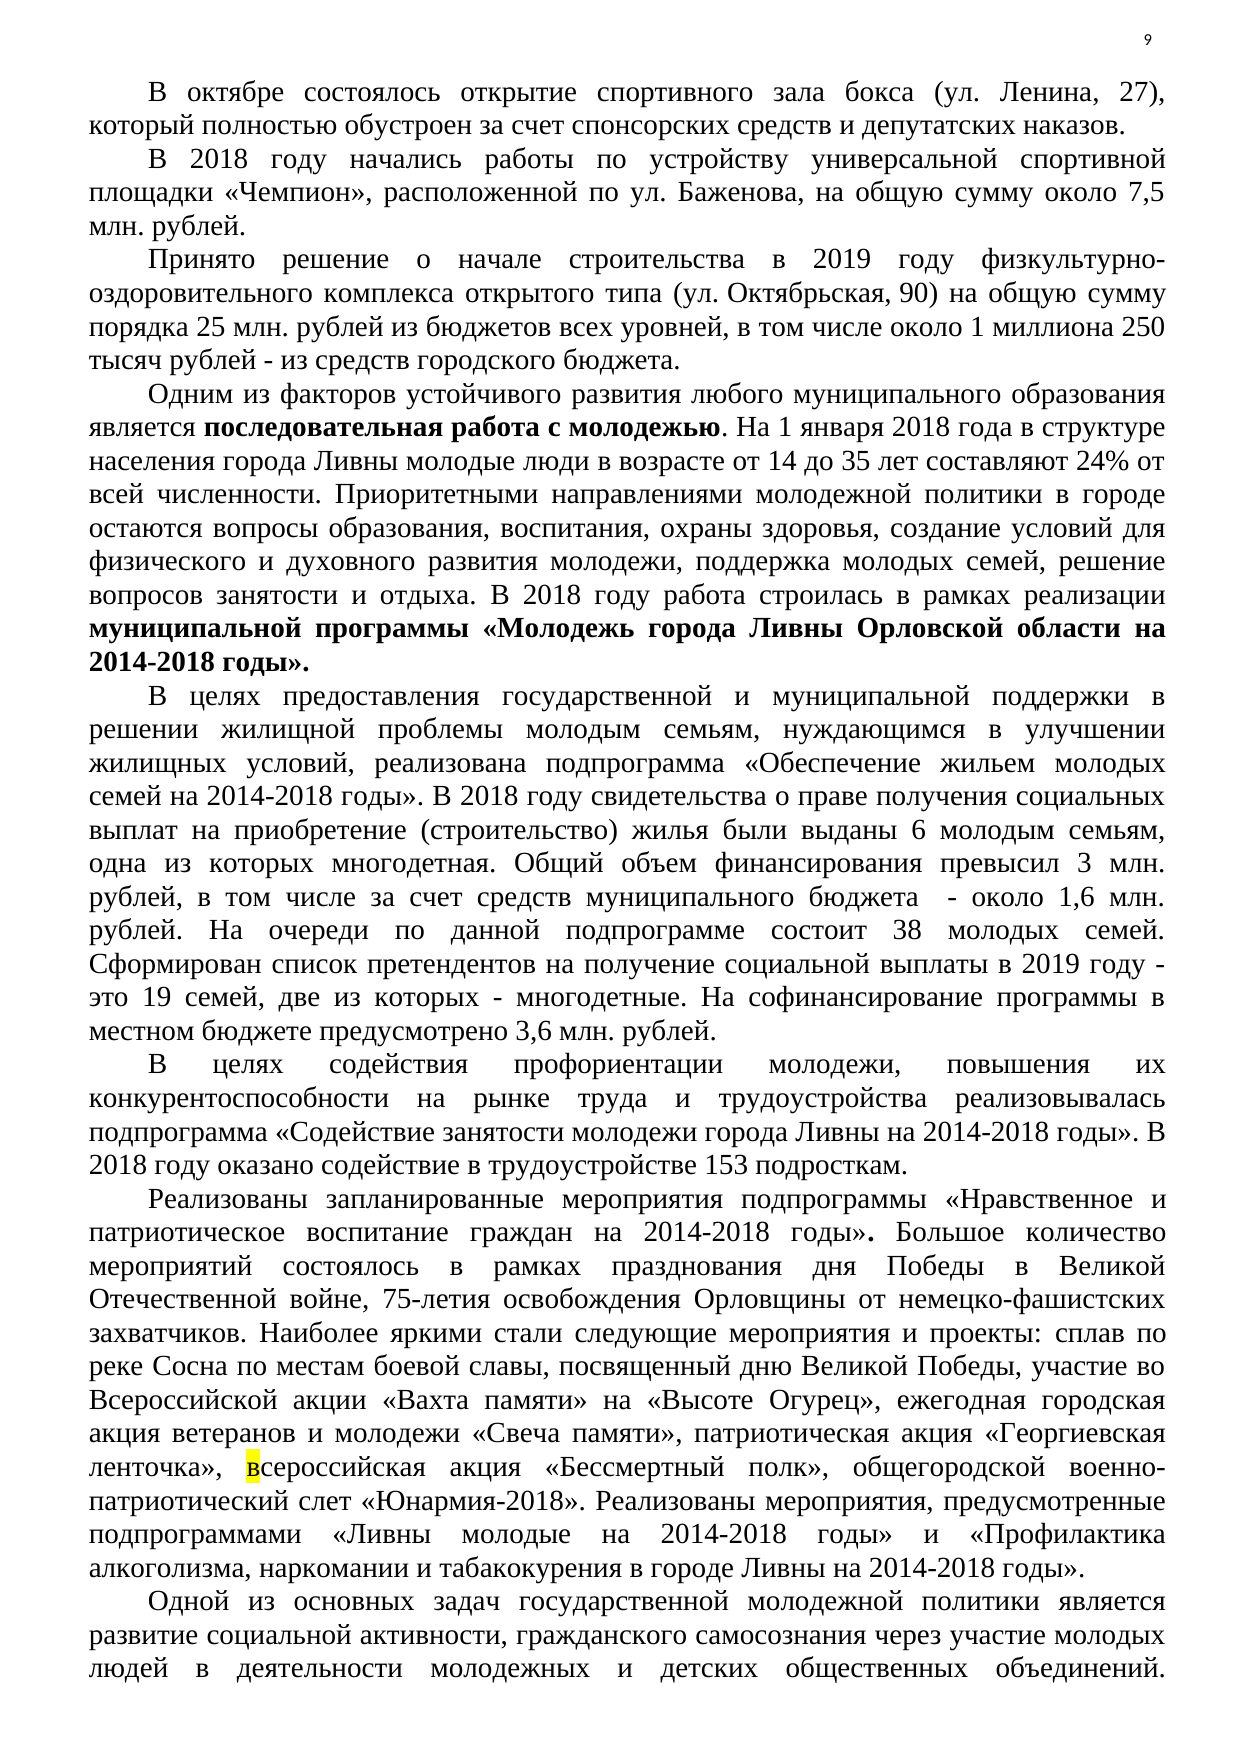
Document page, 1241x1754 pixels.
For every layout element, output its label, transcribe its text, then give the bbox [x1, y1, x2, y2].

text Реализованы запланированные мероприятия подпрограммы «Нравственное и патриотическое воспитание граждан на 2014-2018 годы». Большое количество мероприятий состоялось в рамках празднования дня Победы в Великой Отечественной войне, 75-летия освобождения Орловщины от немецко-фашистских захватчиков. Наиболее яркими стали следующие мероприятия и проекты: сплав по реке Сосна по местам боевой славы, посвященный дню Великой Победы, участие во Всероссийской акции «Вахта памяти» на «Высоте Огурец», ежегодная городская акция ветеранов и молодежи «Свеча памяти», патриотическая акция «Георгиевская ленточка», всероссийская акция «Бессмертный полк», общегородской военно-патриотический слет «Юнармия-2018». Реализованы мероприятия, предусмотренные подпрограммами «Ливны молодые на 2014-2018 годы» и «Профилактика алкоголизма, наркомании и табакокурения в городе Ливны на 2014-2018 годы». [88, 1181, 1167, 1473]
text В целях содействия профориентации молодежи, повышения их конкурентоспособности на рынке труда и трудоустройства реализовывалась подпрограмма «Содействие занятости молодежи города Ливны на 2014-2018 годы». В 2018 году оказано содействие в трудоустройстве 153 подросткам. [88, 1047, 1167, 1181]
text В целях предоставления государственной и муниципальной поддержки в решении жилищной проблемы молодым семьям, нуждающимся в улучшении жилищных условий, реализована подпрограмма «Обеспечение жильем молодых семей на 2014-2018 годы». В 2018 году свидетельства о праве получения социальных выплат на приобретение (строительство) жилья были выданы 6 молодым семьям, одна из которых многодетная. Общий объем финансирования превысил 3 млн. рублей, в том числе за счет средств муниципального бюджета - около 1,6 млн. рублей. На очереди по данной подпрограмме состоит 38 молодых семей. Сформирован список претендентов на получение социальной выплаты в 2019 году - это 19 семей, две из которых - многодетные. На софинансирование программы в местном бюджете предусмотрено 3,6 млн. рублей. [88, 678, 1167, 1047]
text Одним из факторов устойчивого развития любого муниципального образования является последовательная работа с молодежью. На 1 января 2018 года в структуре населения города Ливны молодые люди в возрасте от 14 до 35 лет составляют 24% от всей численности. Приоритетными направлениями молодежной политики в городе остаются вопросы образования, воспитания, охраны здоровья, создание условий для физического и духовного развития молодежи, поддержка молодых семей, решение вопросов занятости и отдыха. В 2018 году работа строилась в рамках реализации муниципальной программы «Молодежь города Ливны Орловской области на 2014-2018 годы». [88, 376, 1167, 678]
text В октябре состоялось открытие спортивного зала бокса (ул. Ленина, 27), который полностью обустроен за счет спонсорских средств и депутатских наказов. [88, 74, 1167, 141]
text В 2018 году начались работы по устройству универсальной спортивной площадки «Чемпион», расположенной по ул. Баженова, на общую сумму около 7,5 млн. рублей. [88, 141, 1167, 242]
text Реализованы запланированные мероприятия подпрограммы «Нравственное и патриотическое воспитание граждан на 2014-2018 годы». Большое количество мероприятий состоялось в рамках празднования дня Победы в Великой Отечественной войне, 75-летия освобождения Орловщины от немецко-фашистских захватчиков. Наиболее яркими стали следующие мероприятия и проекты: сплав по реке Сосна по местам боевой славы, посвященный дню Великой Победы, участие во Всероссийской акции «Вахта памяти» на «Высоте Огурец», ежегодная городская акция ветеранов и молодежи «Свеча памяти», патриотическая акция «Георгиевская ленточка», всероссийская акция «Бессмертный полк», общегородской военно-патриотический слет «Юнармия-2018». Реализованы мероприятия, предусмотренные подпрограммами «Ливны молодые на 2014-2018 годы» и «Профилактика алкоголизма, наркомании и табакокурения в городе Ливны на 2014-2018 годы». [88, 1449, 1167, 1583]
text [88, 1583, 1167, 1684]
text Принято решение о начале строительства в 2019 году физкультурно-оздоровительного комплекса открытого типа (ул. Октябрьская, 90) на общую сумму порядка 25 млн. рублей из бюджетов всех уровней, в том числе около 1 миллиона 250 тысяч рублей - из средств городского бюджета. [88, 242, 1167, 376]
